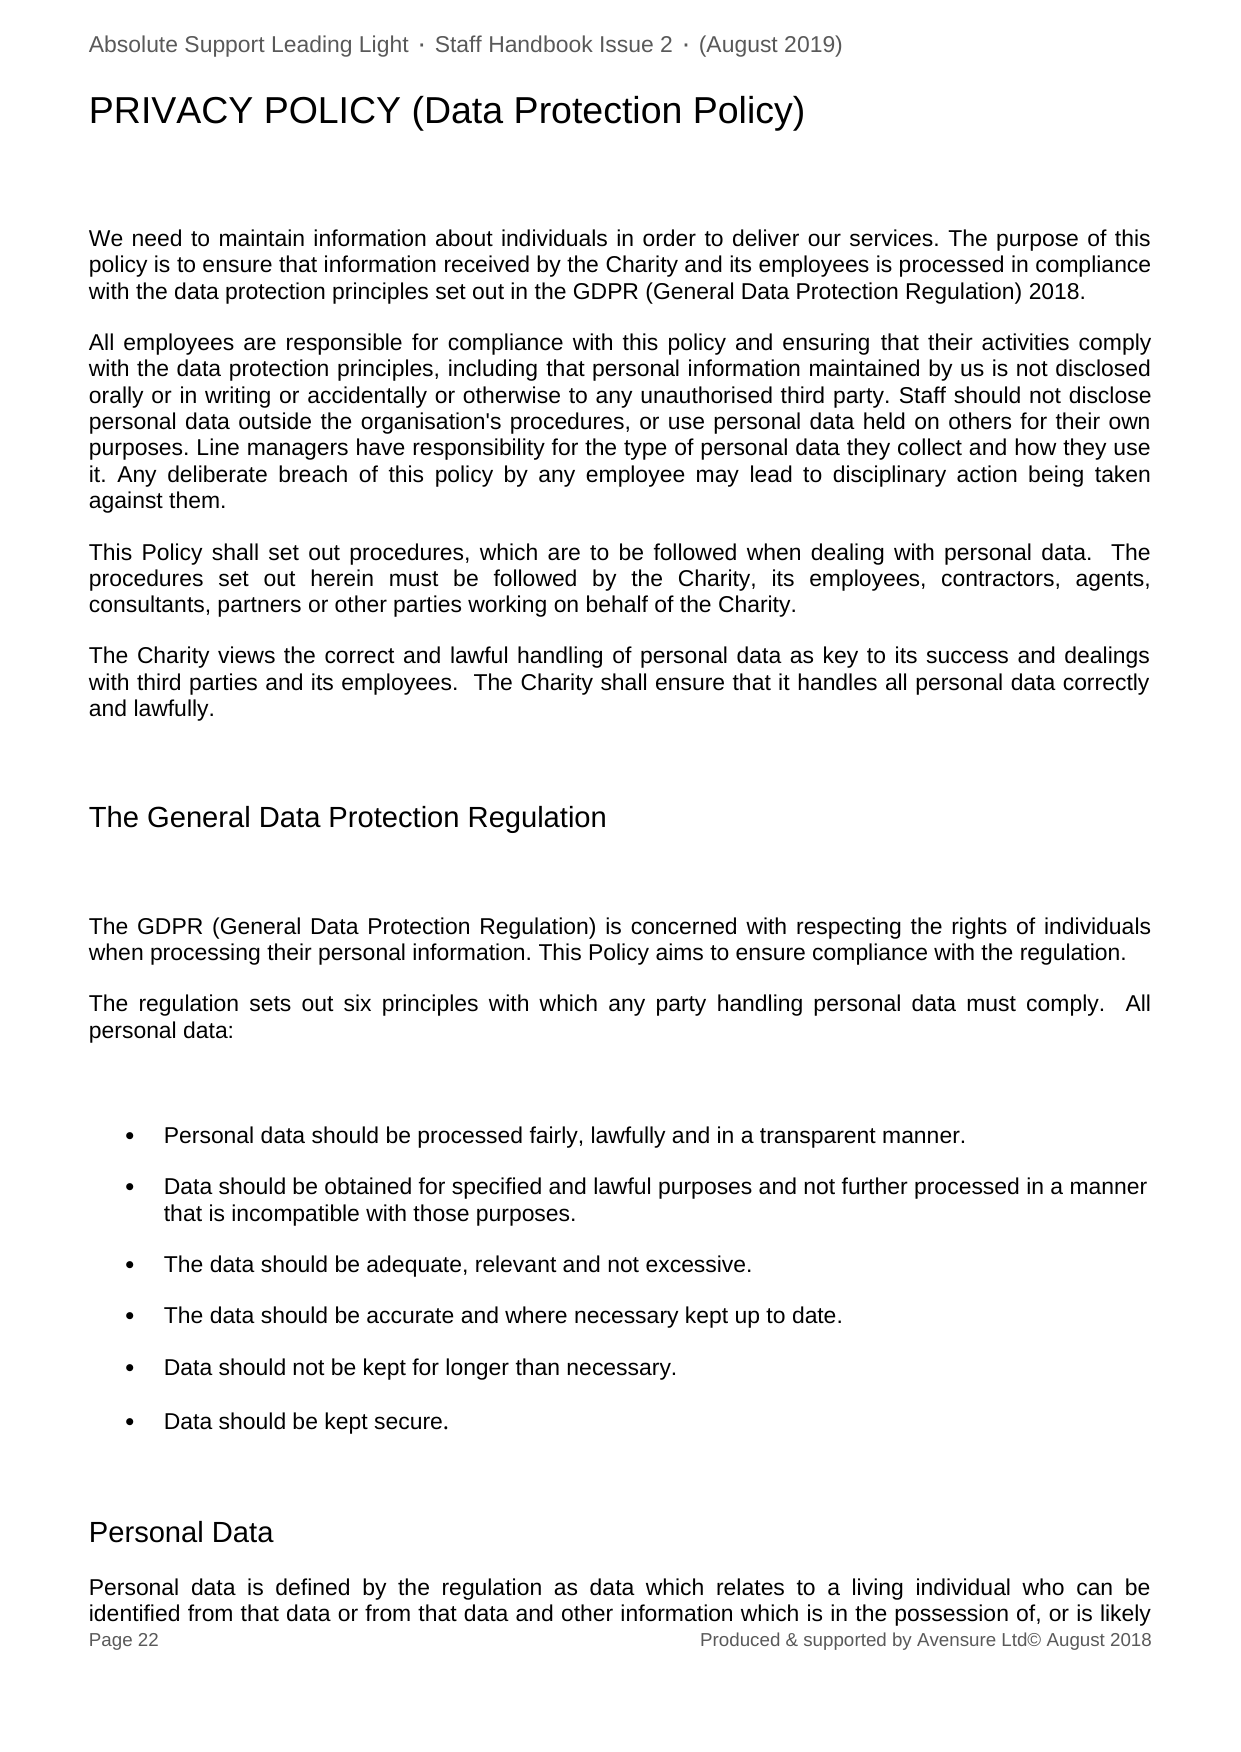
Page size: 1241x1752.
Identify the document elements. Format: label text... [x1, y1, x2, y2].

text The Charity views the correct and lawful handling of personal data as key to its success and dealings with third parties and its employees. The Charity shall ensure that it handles all personal data correctly and lawfully. [89, 642, 1152, 722]
text PRIVACY POLICY (Data Protection Policy) [89, 89, 1152, 132]
text We need to maintain information about individuals in order to deliver our services. The purpose of this policy is to ensure that information received by the Charity and its employees is processed in compliance with the data protection principles set out in the GDPR (General Data Protection Regulation) 2018. [89, 225, 1152, 304]
list The data should be accurate and where necessary kept up to date. [126, 1302, 1152, 1328]
text The regulation sets out six principles with which any party handling personal data must comply. All personal data: [89, 990, 1152, 1043]
text The General Data Protection Regulation [89, 800, 1152, 834]
text This Policy shall set out procedures, which are to be followed when dealing with personal data. The procedures set out herein must be followed by the Charity, its employees, contractors, agents, consultants, partners or other parties working on behalf of the Charity. [89, 538, 1152, 617]
list The data should be adequate, relevant and not excessive. [126, 1251, 1152, 1277]
text All employees are responsible for compliance with this policy and ensuring that their activities comply with the data protection principles, including that personal information maintained by us is not disclosed orally or in writing or accidentally or otherwise to any unauthorised third party. Staff should not disclose personal data outside the organisation's procedures, or use personal data held on others for their own purposes. Line managers have responsibility for the type of personal data they collect and how they use it. Any deliberate breach of this policy by any employee may lead to disciplinary action being taken against them. [89, 329, 1152, 408]
text Personal Data [89, 1515, 1152, 1548]
list Data should be kept secure. [126, 1405, 1152, 1436]
list Data should be obtained for specified and lawful purposes and not further processed in a manner that is incompatible with those purposes. [126, 1173, 1152, 1226]
list Personal data should be processed fairly, lawfully and in a transparent manner. [126, 1122, 1152, 1148]
list Data should not be kept for longer than necessary. [126, 1353, 1152, 1380]
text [89, 1573, 1152, 1626]
text The GDPR (General Data Protection Regulation) is concerned with respecting the rights of individuals when processing their personal information. This Policy aims to ensure compliance with the regulation. [538, 939, 1152, 965]
text All employees are responsible for compliance with this policy and ensuring that their activities comply with the data protection principles, including that personal information maintained by us is not disclosed orally or in writing or accidentally or otherwise to any unauthorised third party. Staff should not disclose personal data outside the organisation's procedures, or use personal data held on others for their own purposes. Line managers have responsibility for the type of personal data they collect and how they use it. Any deliberate breach of this policy by any employee may lead to disciplinary action being taken against them. [89, 461, 1152, 513]
